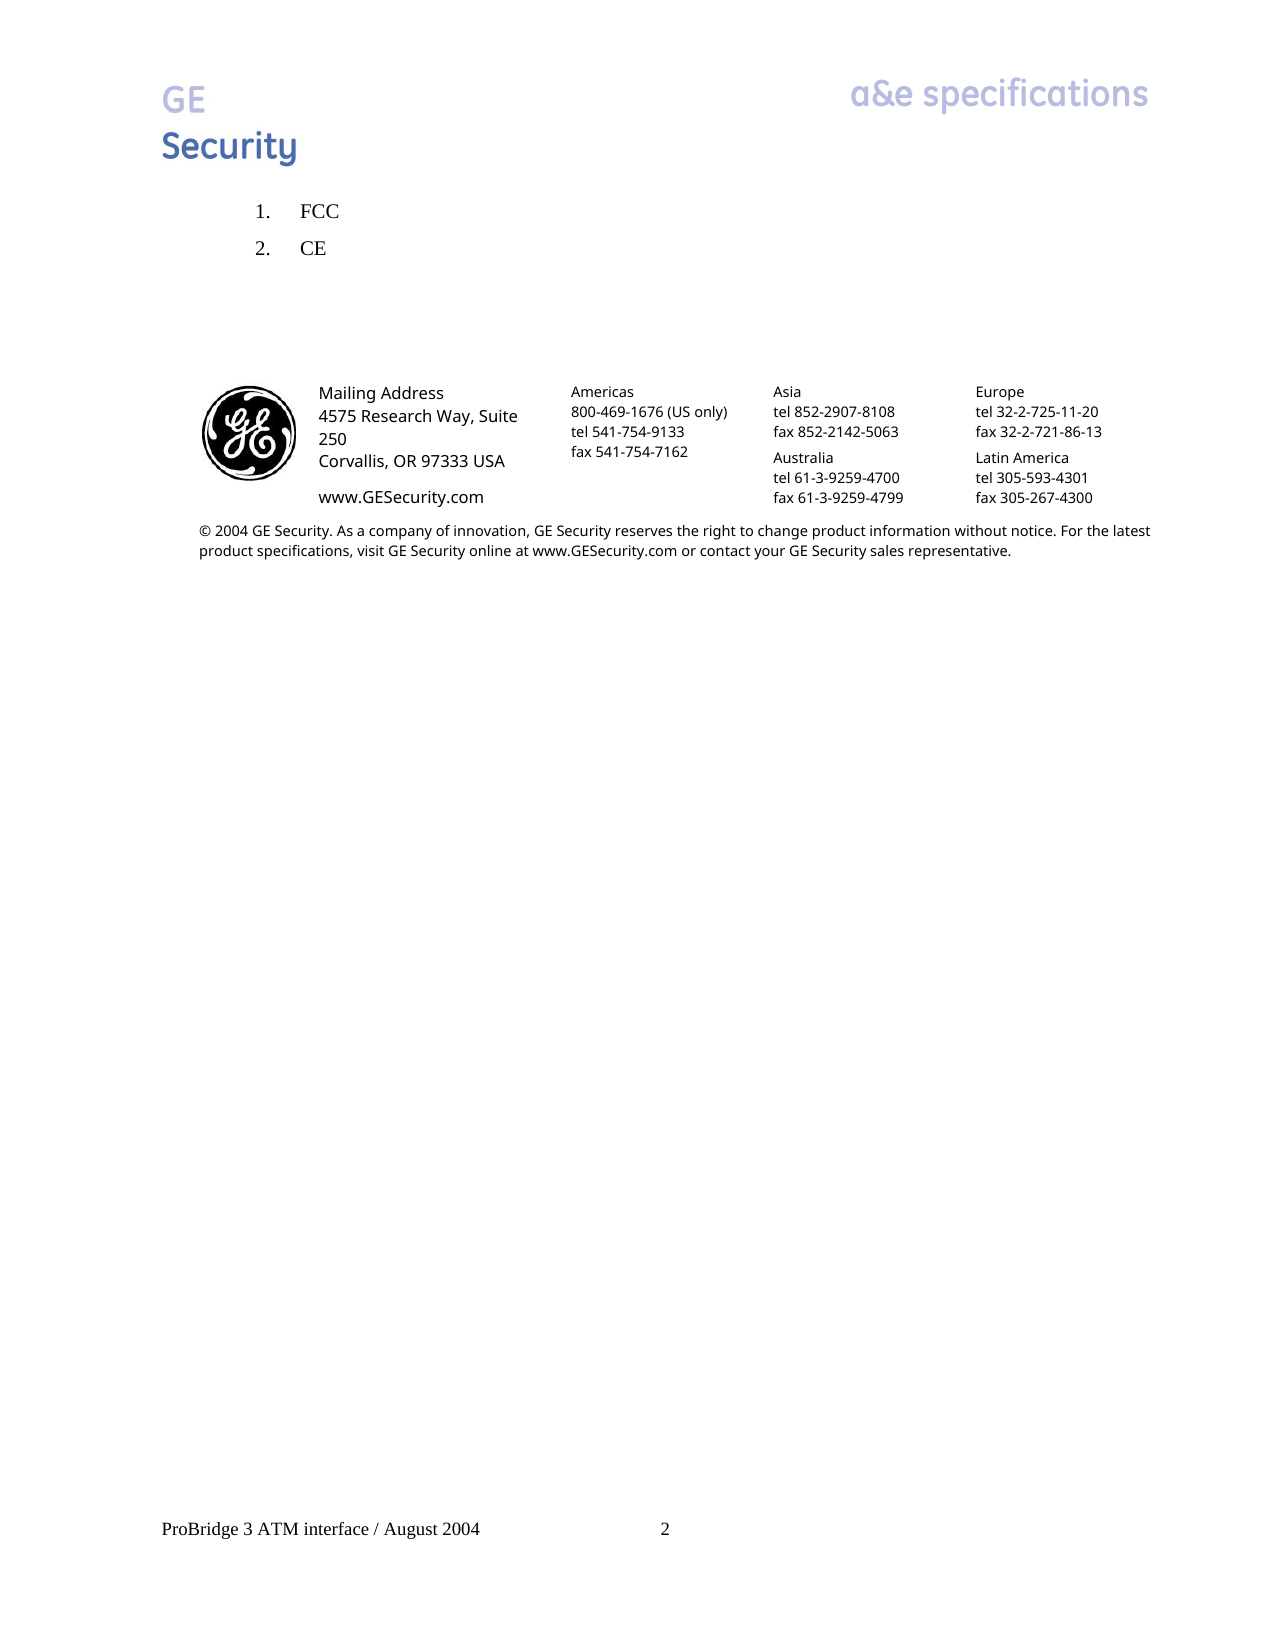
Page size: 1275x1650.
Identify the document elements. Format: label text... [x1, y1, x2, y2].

table_header Mailing Address 4575 Research Way, Suite 250 Corvallis, OR 97333 USA www.GESecurity.com [307, 382, 559, 520]
picture [202, 381, 296, 484]
list FCC [255, 199, 1155, 223]
table_header Americas 800-469-1676 (US only) tel 541-754-9133 fax 541-754-7162 [560, 382, 762, 520]
table_cell © 2004 GE Security. As a company of innovation, GE Security reserves the right to change product information without notice. For the latest product specifications, visit GE Security online at www.GESecurity.com or contact your GE Security sales representative. [188, 520, 1166, 573]
picture [841, 75, 1153, 124]
picture [161, 75, 298, 168]
table_header [188, 382, 307, 520]
list CE [255, 236, 1155, 260]
table_header Europe tel 32-2-725-11-20 fax 32-2-721-86-13 Latin America tel 305-593-4301 fax 305-267-4300 [964, 382, 1166, 520]
table_header Asia tel 852-2907-8108 fax 852-2142-5063 Australia tel 61-3-9259-4700 fax 61-3-9259-4799 [762, 382, 964, 520]
